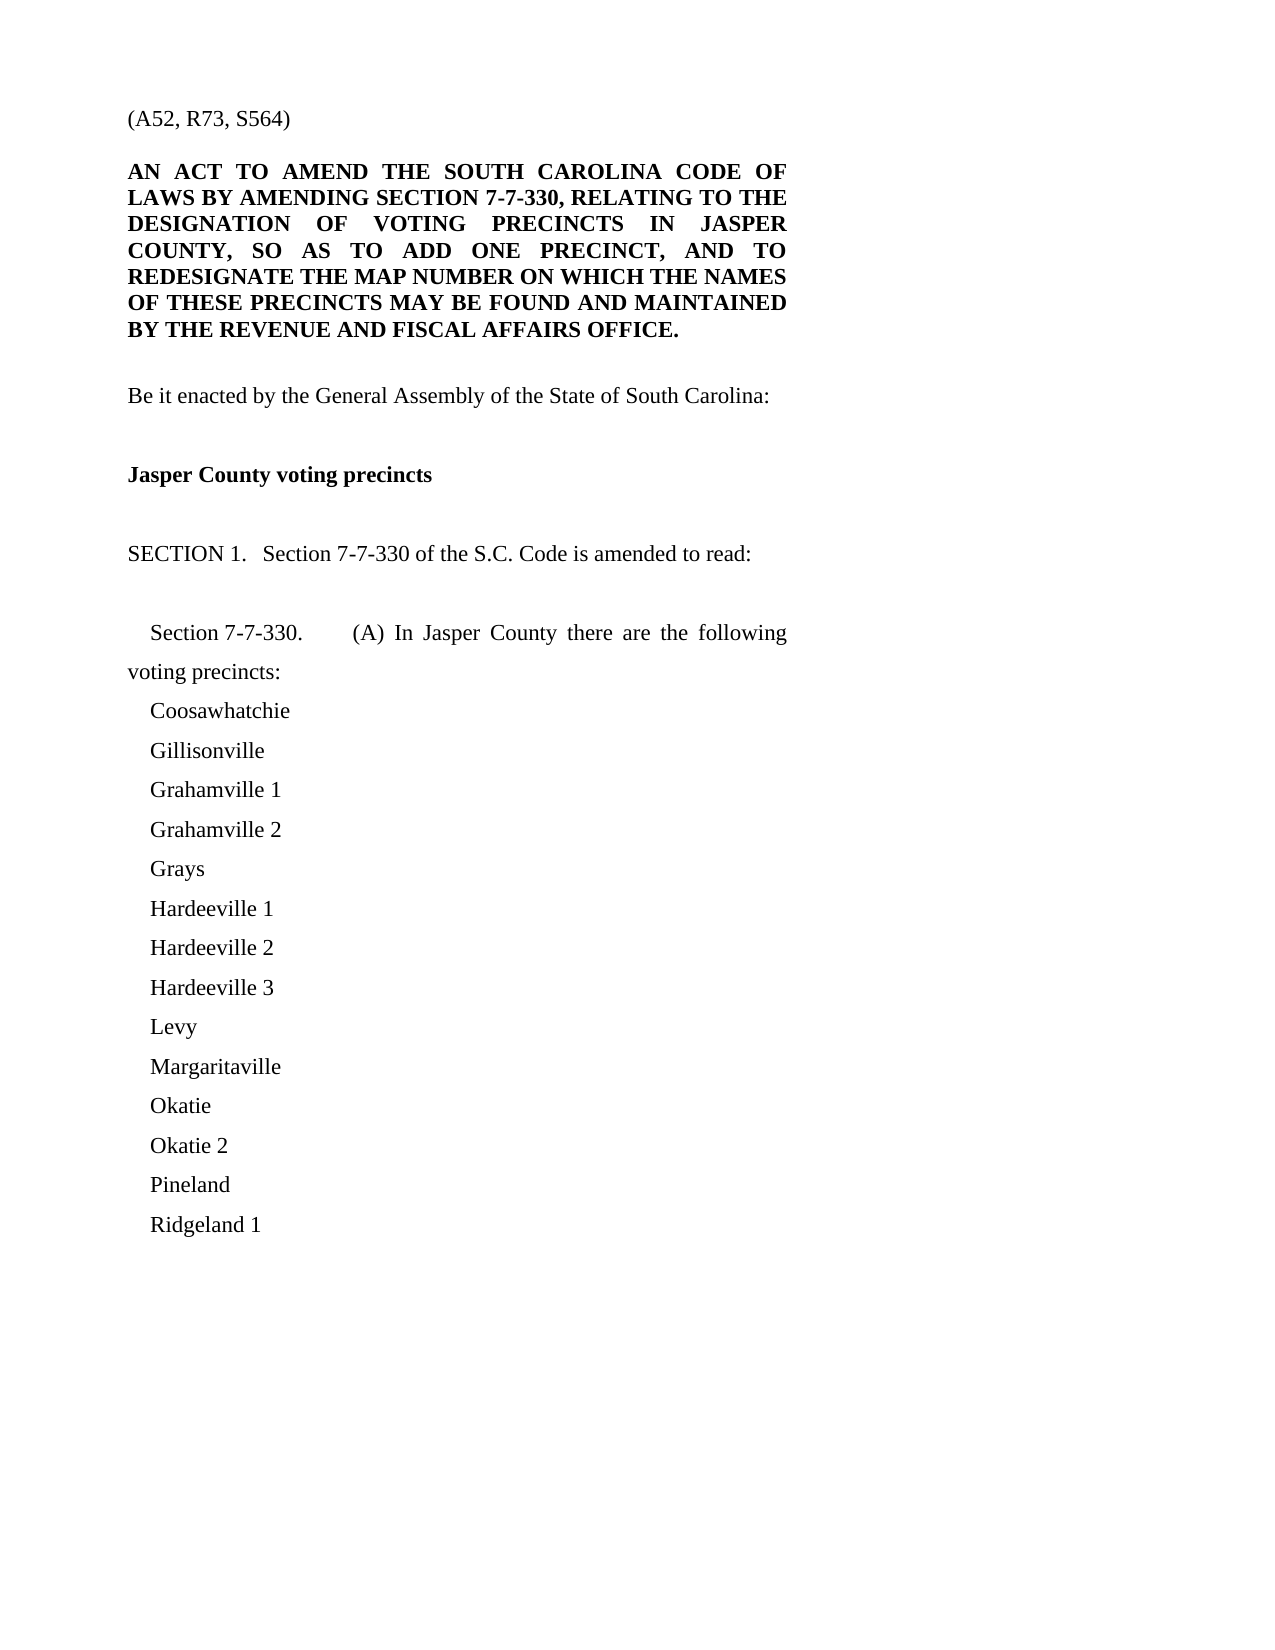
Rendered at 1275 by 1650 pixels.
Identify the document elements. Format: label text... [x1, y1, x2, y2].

text Levy [127, 1013, 787, 1040]
text Okatie [127, 1092, 787, 1119]
text (A52, R73, S564) [127, 105, 787, 131]
text Hardeeville 3 [127, 974, 787, 1000]
text Be it enacted by the General Assembly of the State of South Carolina: [127, 382, 787, 408]
text Gillisonville [127, 737, 787, 763]
text AN ACT TO AMEND THE SOUTH CAROLINA CODE OF LAWS BY AMENDING SECTION 7‑7‑330, RELATING TO THE DESIGNATION OF VOTING PRECINCTS IN JASPER COUNTY, SO AS TO ADD ONE PRECINCT, AND TO REDESIGNATE THE MAP NUMBER ON WHICH THE NAMES OF THESE PRECINCTS MAY BE FOUND AND MAINTAINED BY THE REVENUE AND FISCAL AFFAIRS OFFICE. [127, 158, 787, 342]
text Coosawhatchie [127, 697, 787, 724]
text Section 7‑7‑330. (A) In Jasper County there are the following voting precincts: [127, 618, 787, 684]
text Grahamville 2 [127, 816, 787, 842]
text Hardeeville 1 [127, 895, 787, 921]
text Jasper County voting precincts [127, 461, 787, 487]
text Pineland [127, 1171, 787, 1198]
text Hardeeville 2 [127, 934, 787, 961]
text Grays [127, 855, 787, 882]
text Ridgeland 1 [127, 1211, 787, 1237]
text Grahamville 1 [127, 776, 787, 803]
text Margaritaville [127, 1053, 787, 1079]
text SECTION 1. Section 7‑7‑330 of the S.C. Code is amended to read: [127, 539, 787, 566]
text Okatie 2 [127, 1132, 787, 1158]
